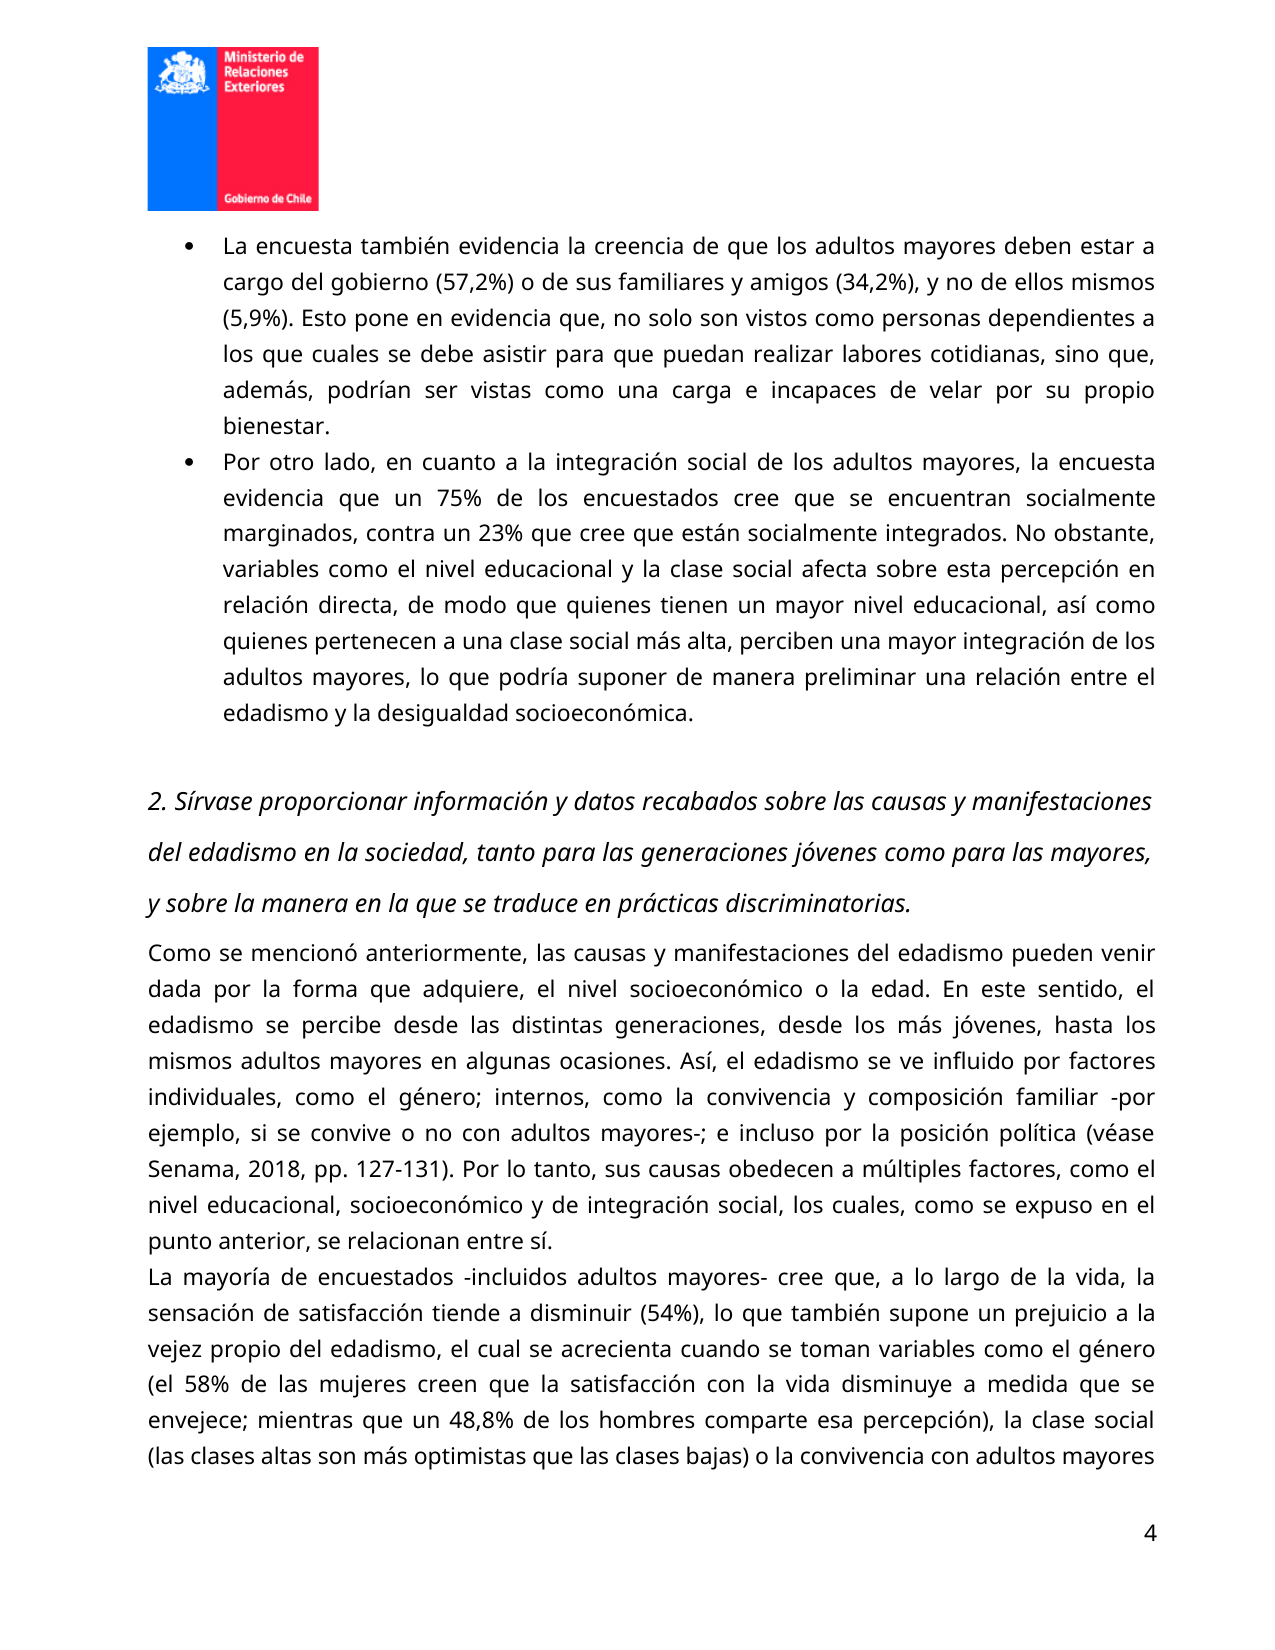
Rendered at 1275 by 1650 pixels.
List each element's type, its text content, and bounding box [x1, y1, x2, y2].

list Por otro lado, en cuanto a la integración social de los adultos mayores, la encuesta evidencia que un 75% de los encuestados cree que se encuentran socialmente marginados, contra un 23% que cree que están socialmente integrados. No obstante, variables como el nivel educacional y la clase social afecta sobre esta percepción en relación directa, de modo que quienes tienen un mayor nivel educacional, así como quienes pertenecen a una clase social más alta, perciben una mayor integración de los adultos mayores, lo que podría suponer de manera preliminar una relación entre el edadismo y la desigualdad socioeconómica. [185, 446, 1157, 728]
picture [147, 47, 319, 211]
list La encuesta también evidencia la creencia de que los adultos mayores deben estar a cargo del gobierno (57,2%) o de sus familiares y amigos (34,2%), y no de ellos mismos (5,9%). Esto pone en evidencia que, no solo son vistos como personas dependientes a los que cuales se debe asistir para que puedan realizar labores cotidianas, sino que, además, podrían ser vistas como una carga e incapaces de velar por su propio bienestar. [185, 230, 1157, 441]
text 2. Sírvase proporcionar información y datos recabados sobre las causas y manifestaciones del edadismo en la sociedad, tanto para las generaciones jóvenes como para las mayores, y sobre la manera en la que se traduce en prácticas discriminatorias. [148, 784, 1157, 920]
text Como se mencionó anteriormente, las causas y manifestaciones del edadismo pueden venir dada por la forma que adquiere, el nivel socioeconómico o la edad. En este sentido, el edadismo se percibe desde las distintas generaciones, desde los más jóvenes, hasta los mismos adultos mayores en algunas ocasiones. Así, el edadismo se ve influido por factores individuales, como el género; internos, como la convivencia y composición familiar -por ejemplo, si se convive o no con adultos mayores-; e incluso por la posición política (véase Senama, 2018, pp. 127-131). Por lo tanto, sus causas obedecen a múltiples factores, como el nivel educacional, socioeconómico y de integración social, los cuales, como se expuso en el punto anterior, se relacionan entre sí. [148, 937, 1157, 1256]
